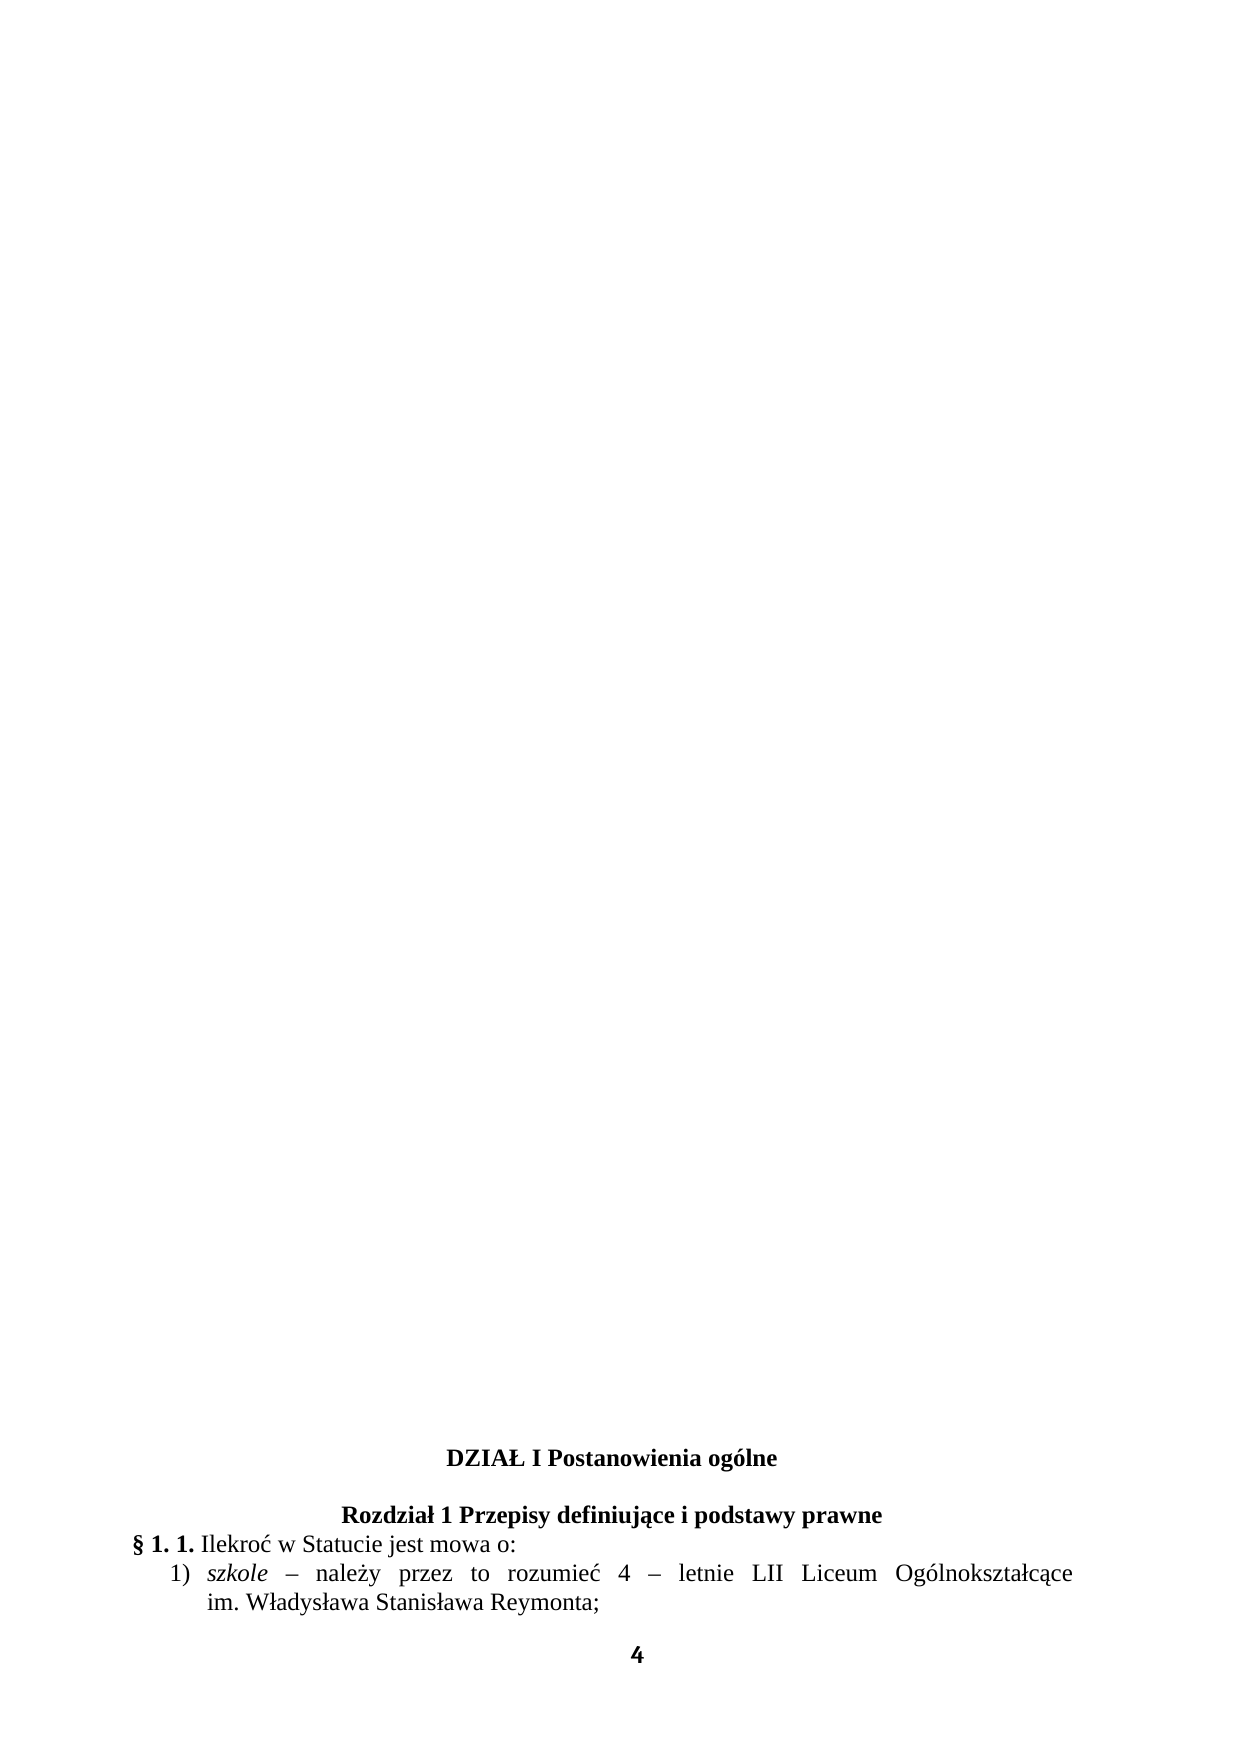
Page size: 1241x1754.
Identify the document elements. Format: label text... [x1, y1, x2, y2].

text § 1. 1. Ilekroć w Statucie jest mowa o: [132, 1529, 1092, 1558]
subtitle DZIAŁ I Postanowienia ogólne [132, 1443, 1092, 1472]
subtitle Rozdział 1 Przepisy definiujące i podstawy prawne [132, 1500, 1092, 1529]
list szkole – należy przez to rozumieć 4 – letnie LII Liceum Ogólnokształcące im. Władysława Stanisława Reymonta; [169, 1558, 1092, 1615]
